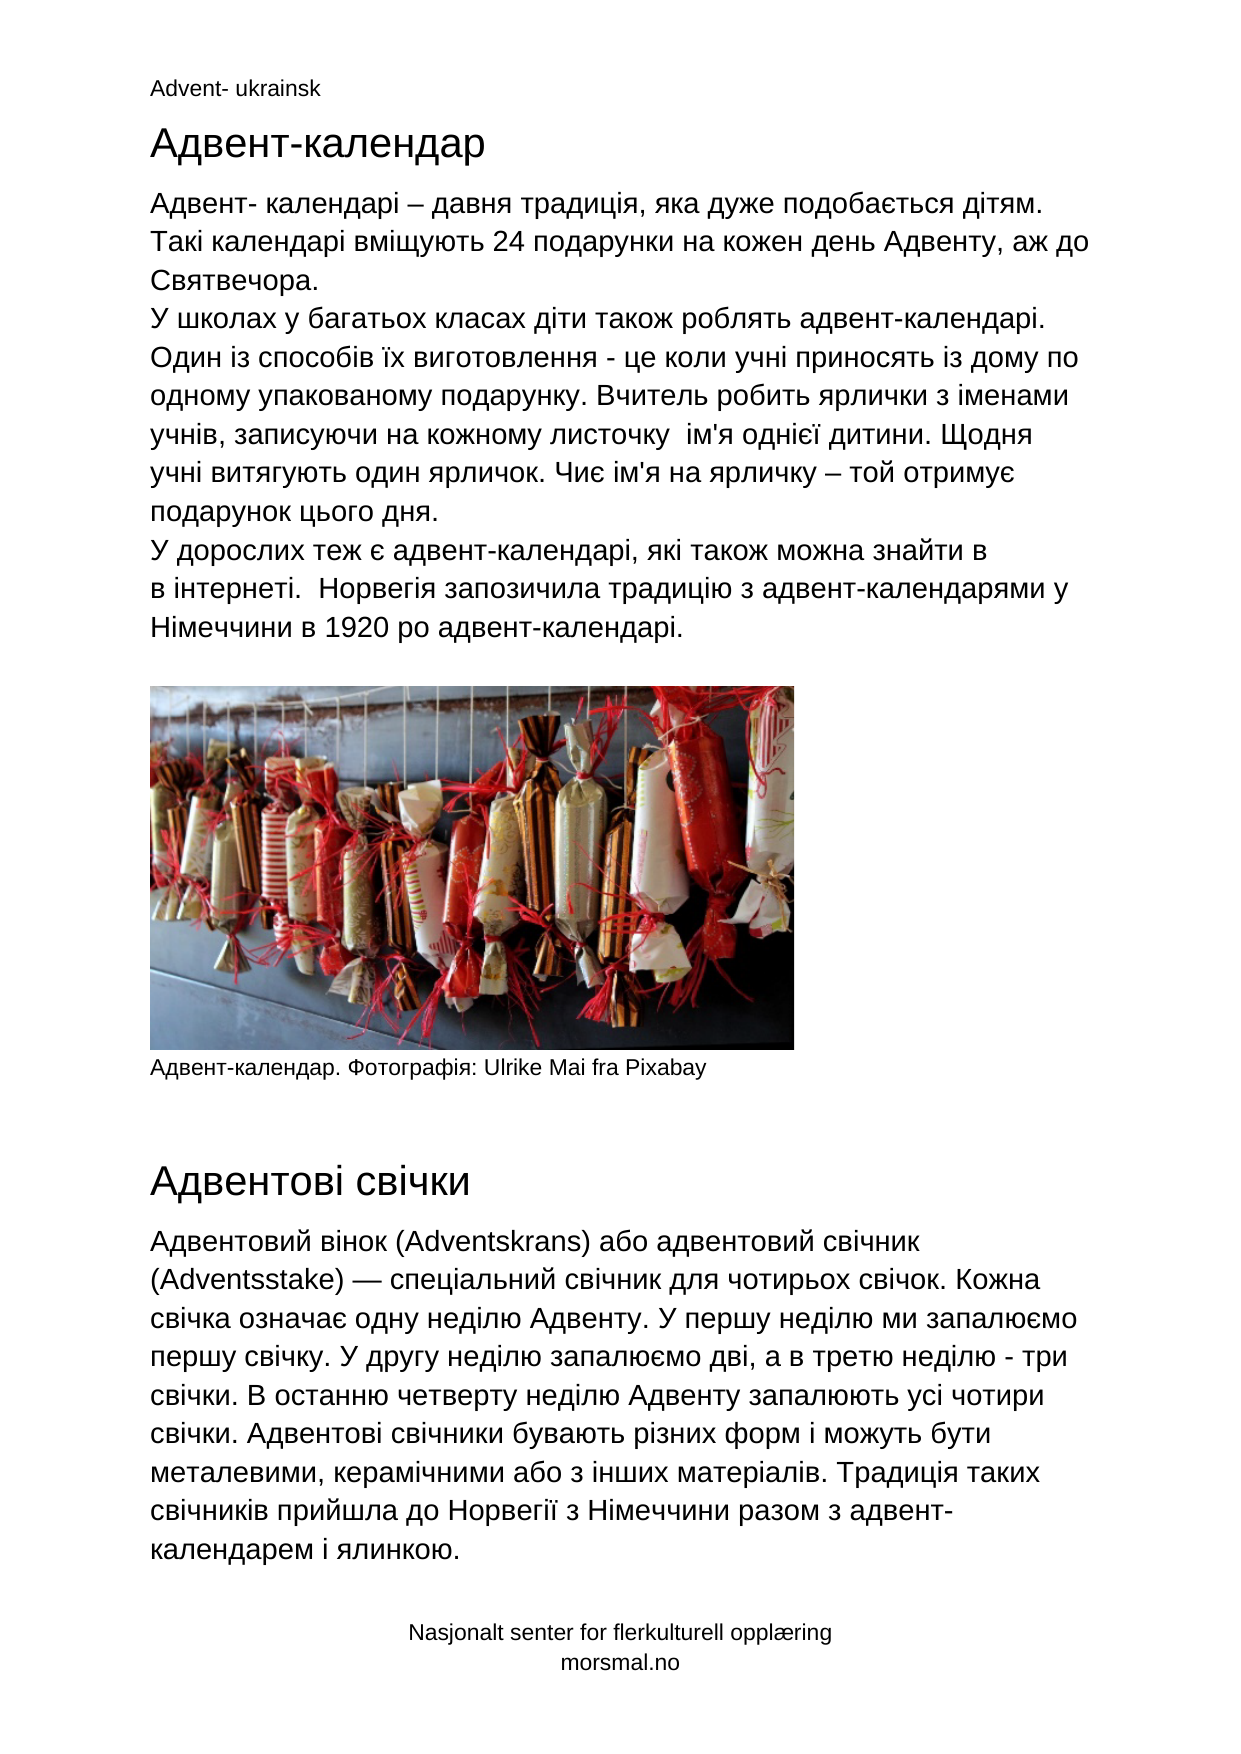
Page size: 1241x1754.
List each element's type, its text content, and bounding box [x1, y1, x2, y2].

subtitle Адвентові свічки [150, 1156, 1090, 1204]
text Адвент- календарі – давня традиція, яка дуже подобається дітям. Такі календарі вміщують 24 подарунки на кожен день Адвенту, аж до Святвечора. [150, 186, 1090, 296]
text У школах у багатьох класах діти також роблять адвент-календарі. Один із способів їх виготовлення - це коли учні приносять із дому по одному упакованому подарунку. Вчитель робить ярлички з іменами учнів, записуючи на кожному листочку ім'я однієї дитини. Щодня учні витягують один ярличок. Чиє ім'я на ярличку – той отримує подарунок цього дня. [150, 301, 1090, 527]
text У дорослих теж є адвент-календарі, які також можна знайти в [150, 532, 1090, 566]
text в інтернеті. Норвегія запозичила традицію з адвент-календарями у Німеччини в 1920 ро адвент-календарі. [150, 571, 1090, 643]
picture [150, 686, 795, 1050]
subtitle Адвент-календар [150, 118, 1090, 166]
text Адвент-календар. Фотографія: Ulrike Mai fra Pixabay [150, 1054, 1090, 1080]
text Адвентовий вінок (Adventskrans) або адвентовий свічник (Adventsstake) — спеціальний свічник для чотирьох свічок. Кожна свічка означає одну неділю Адвенту. У першу неділю ми запалюємо першу свічку. У другу неділю запалюємо дві, а в третю неділю - три свічки. В останню четверту неділю Адвенту запалюють усі чотири свічки. Адвентові свічники бувають різних форм і можуть бути металевими, керамічними або з інших матеріалів. Традиція таких свічників прийшла до Норвегії з Німеччини разом з адвент-календарем і ялинкою. [150, 1223, 1090, 1565]
